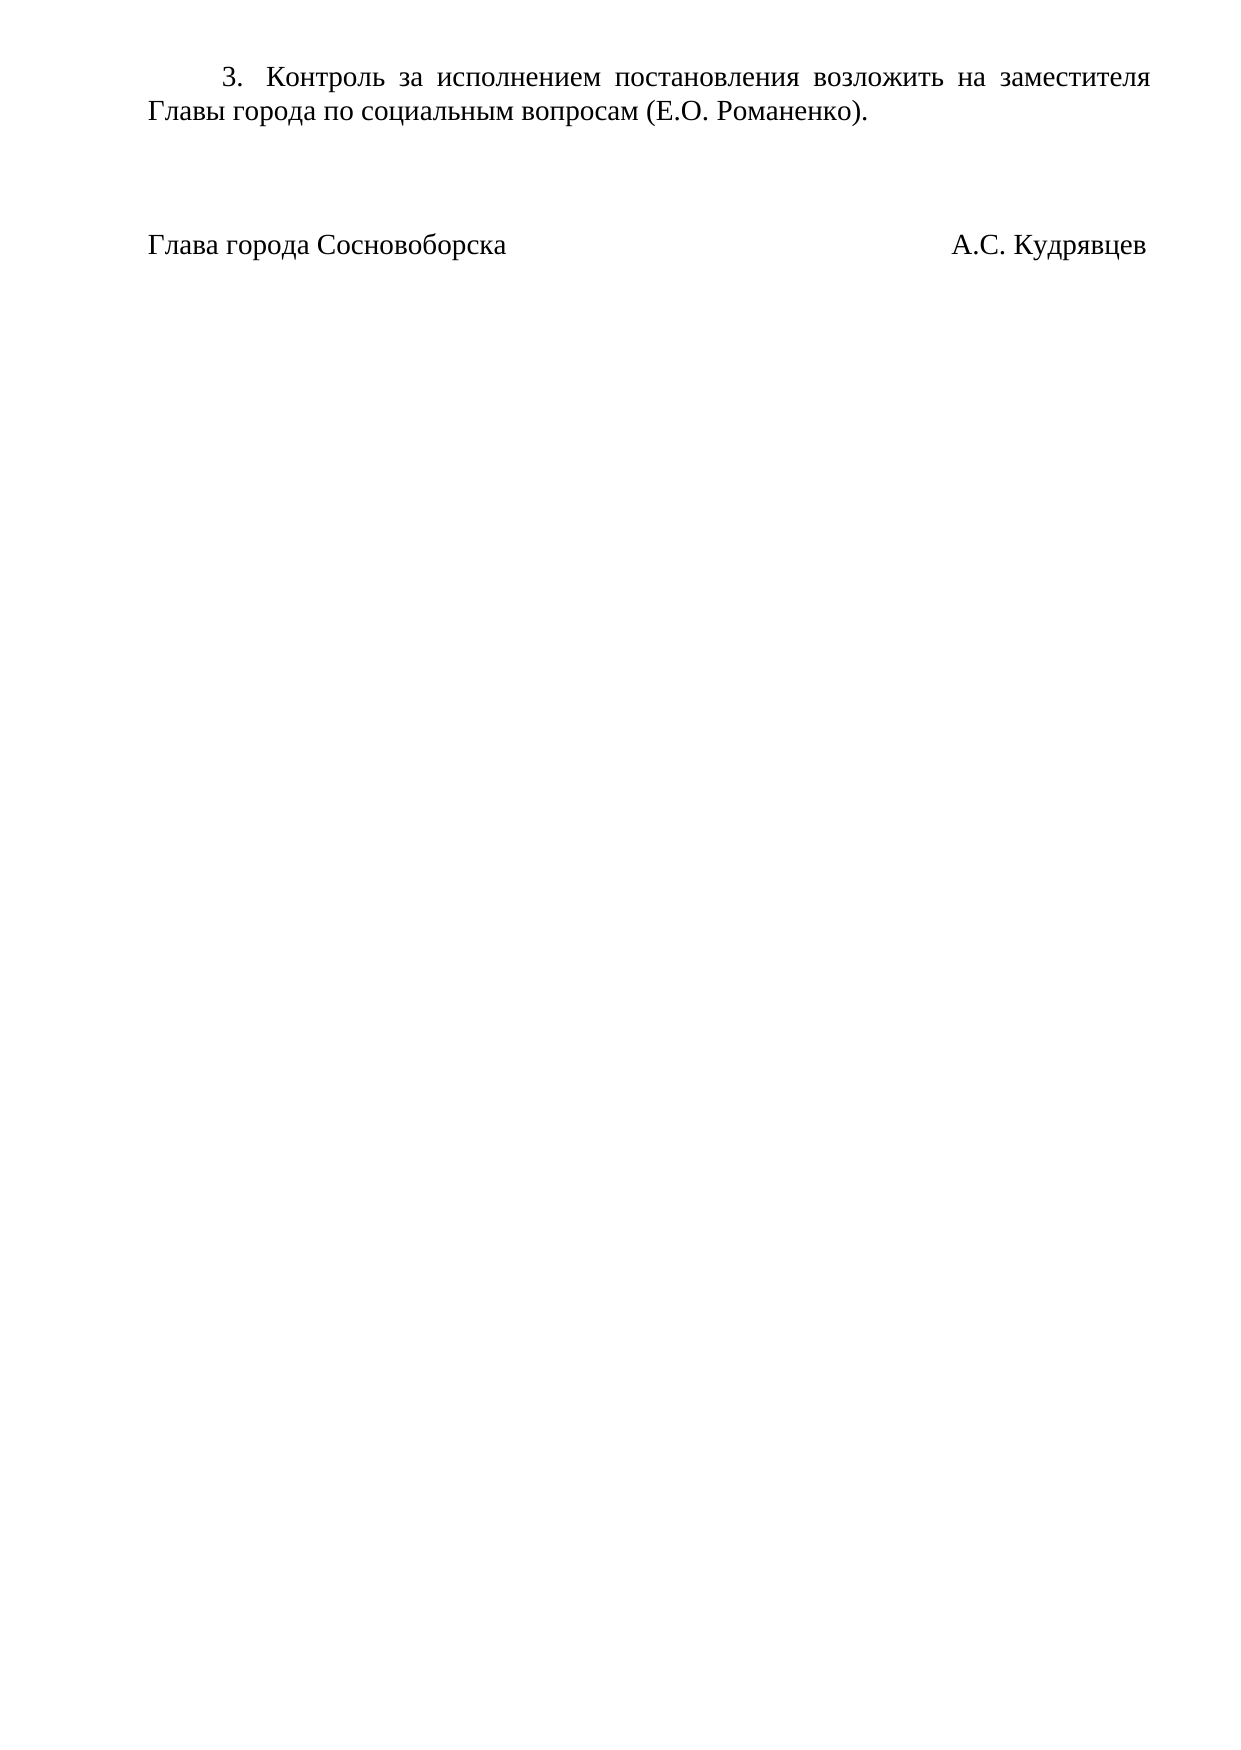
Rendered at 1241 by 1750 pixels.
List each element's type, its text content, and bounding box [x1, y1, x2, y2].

list Контроль за исполнением постановления возложить на заместителя Главы города по социальным вопросам (Е.О. Романенко). [148, 59, 1152, 126]
text Глава города Сосновоборска А.С. Кудрявцев [148, 227, 1152, 260]
